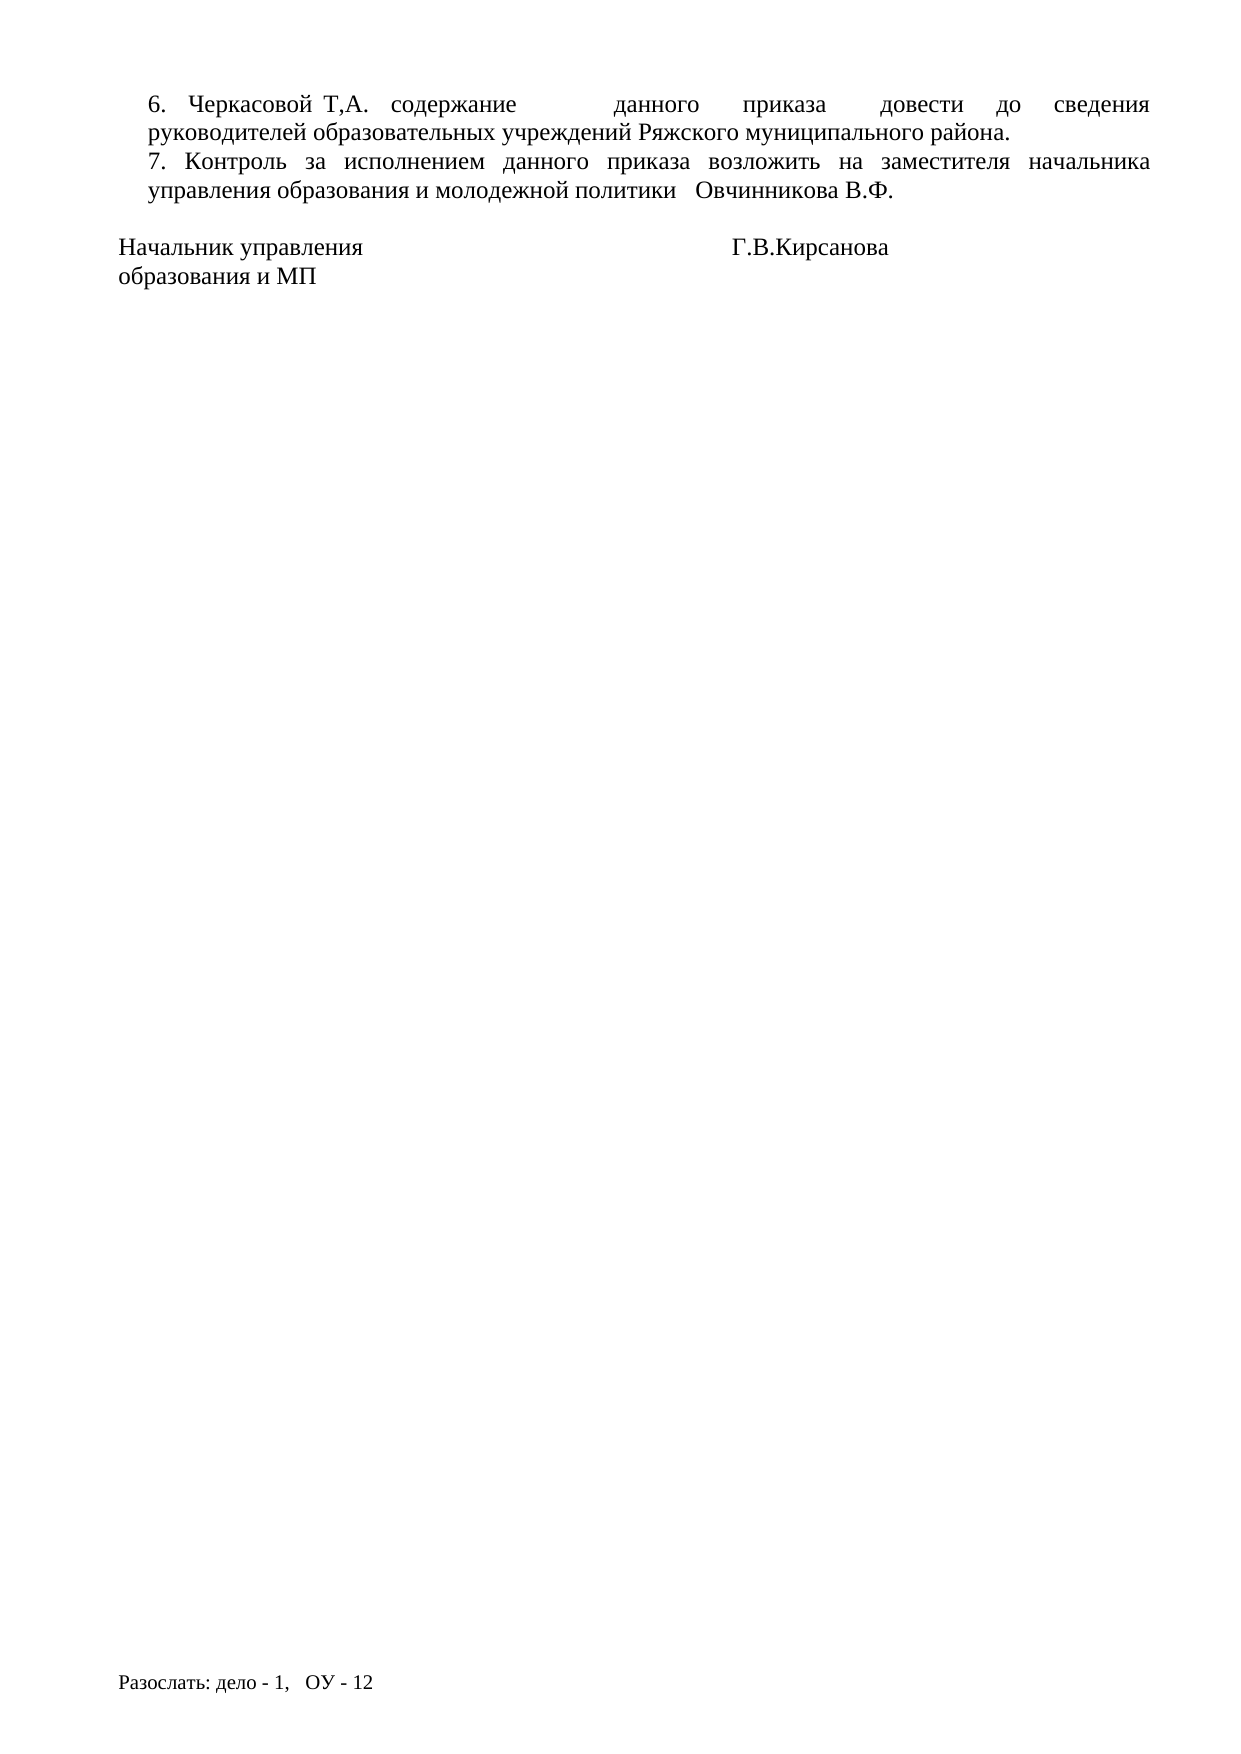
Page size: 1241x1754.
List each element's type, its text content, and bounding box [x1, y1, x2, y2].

text 7. Контроль за исполнением данного приказа возложить на заместителя начальника управления образования и молодежной политики Овчинникова В.Ф. [148, 146, 1152, 204]
text образования и МП [118, 261, 1152, 290]
text 6. Черкасовой Т,А. содержание данного приказа довести до сведения руководителей образовательных учреждений Ряжского муниципального района. [148, 89, 1152, 146]
text Начальник управления Г.В.Кирсанова [118, 232, 1152, 261]
text Разослать: дело - 1, ОУ - 12 [118, 1670, 1152, 1694]
